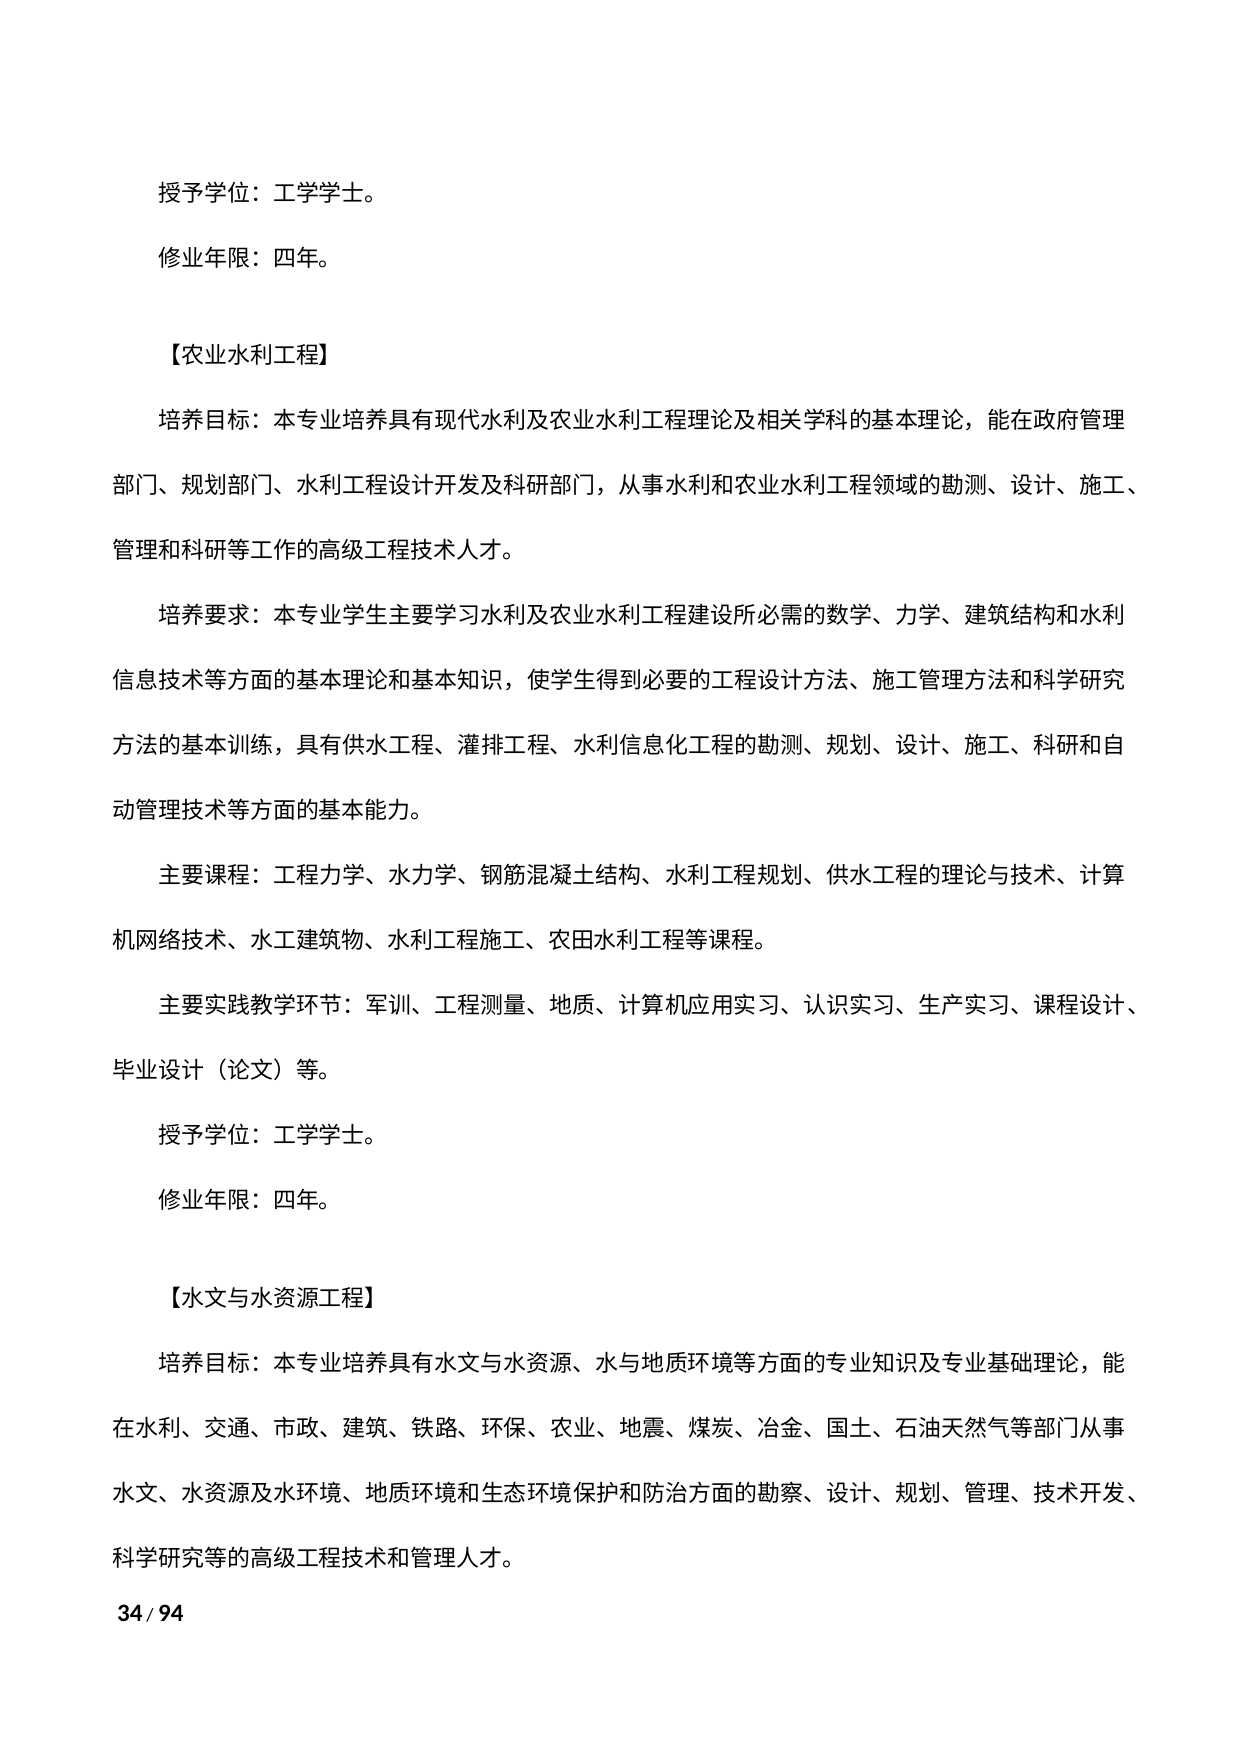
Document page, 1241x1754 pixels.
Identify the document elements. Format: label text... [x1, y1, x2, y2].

text 修业年限：四年。 [112, 223, 1128, 288]
text 培养目标：本专业培养具有水文与水资源、水与地质环境等方面的专业知识及专业基础理论，能在水利、交通、市政、建筑、铁路、环保、农业、地震、煤炭、冶金、国土、石油天然气等部门从事水文、水资源及水环境、地质环境和生态环境保护和防治方面的勘察、设计、规划、管理、技术开发、科学研究等的高级工程技术和管理人才。 [112, 1328, 1128, 1588]
text 授予学位：工学学士。 [112, 1101, 1128, 1166]
text 【水文与水资源工程】 [112, 1263, 1128, 1328]
text 【农业水利工程】 [112, 321, 1128, 386]
text 主要实践教学环节：军训、工程测量、地质、计算机应用实习、认识实习、生产实习、课程设计、毕业设计（论文）等。 [112, 971, 1128, 1101]
text 培养要求：本专业学生主要学习水利及农业水利工程建设所必需的数学、力学、建筑结构和水利信息技术等方面的基本理论和基本知识，使学生得到必要的工程设计方法、施工管理方法和科学研究方法的基本训练，具有供水工程、灌排工程、水利信息化工程的勘测、规划、设计、施工、科研和自动管理技术等方面的基本能力。 [112, 581, 1128, 841]
text 授予学位：工学学士。 [112, 158, 1128, 223]
text 主要课程：工程力学、水力学、钢筋混凝土结构、水利工程规划、供水工程的理论与技术、计算机网络技术、水工建筑物、水利工程施工、农田水利工程等课程。 [112, 841, 1128, 971]
text 培养目标：本专业培养具有现代水利及农业水利工程理论及相关学科的基本理论，能在政府管理部门、规划部门、水利工程设计开发及科研部门，从事水利和农业水利工程领域的勘测、设计、施工、管理和科研等工作的高级工程技术人才。 [112, 386, 1128, 581]
text 修业年限：四年。 [112, 1166, 1128, 1231]
